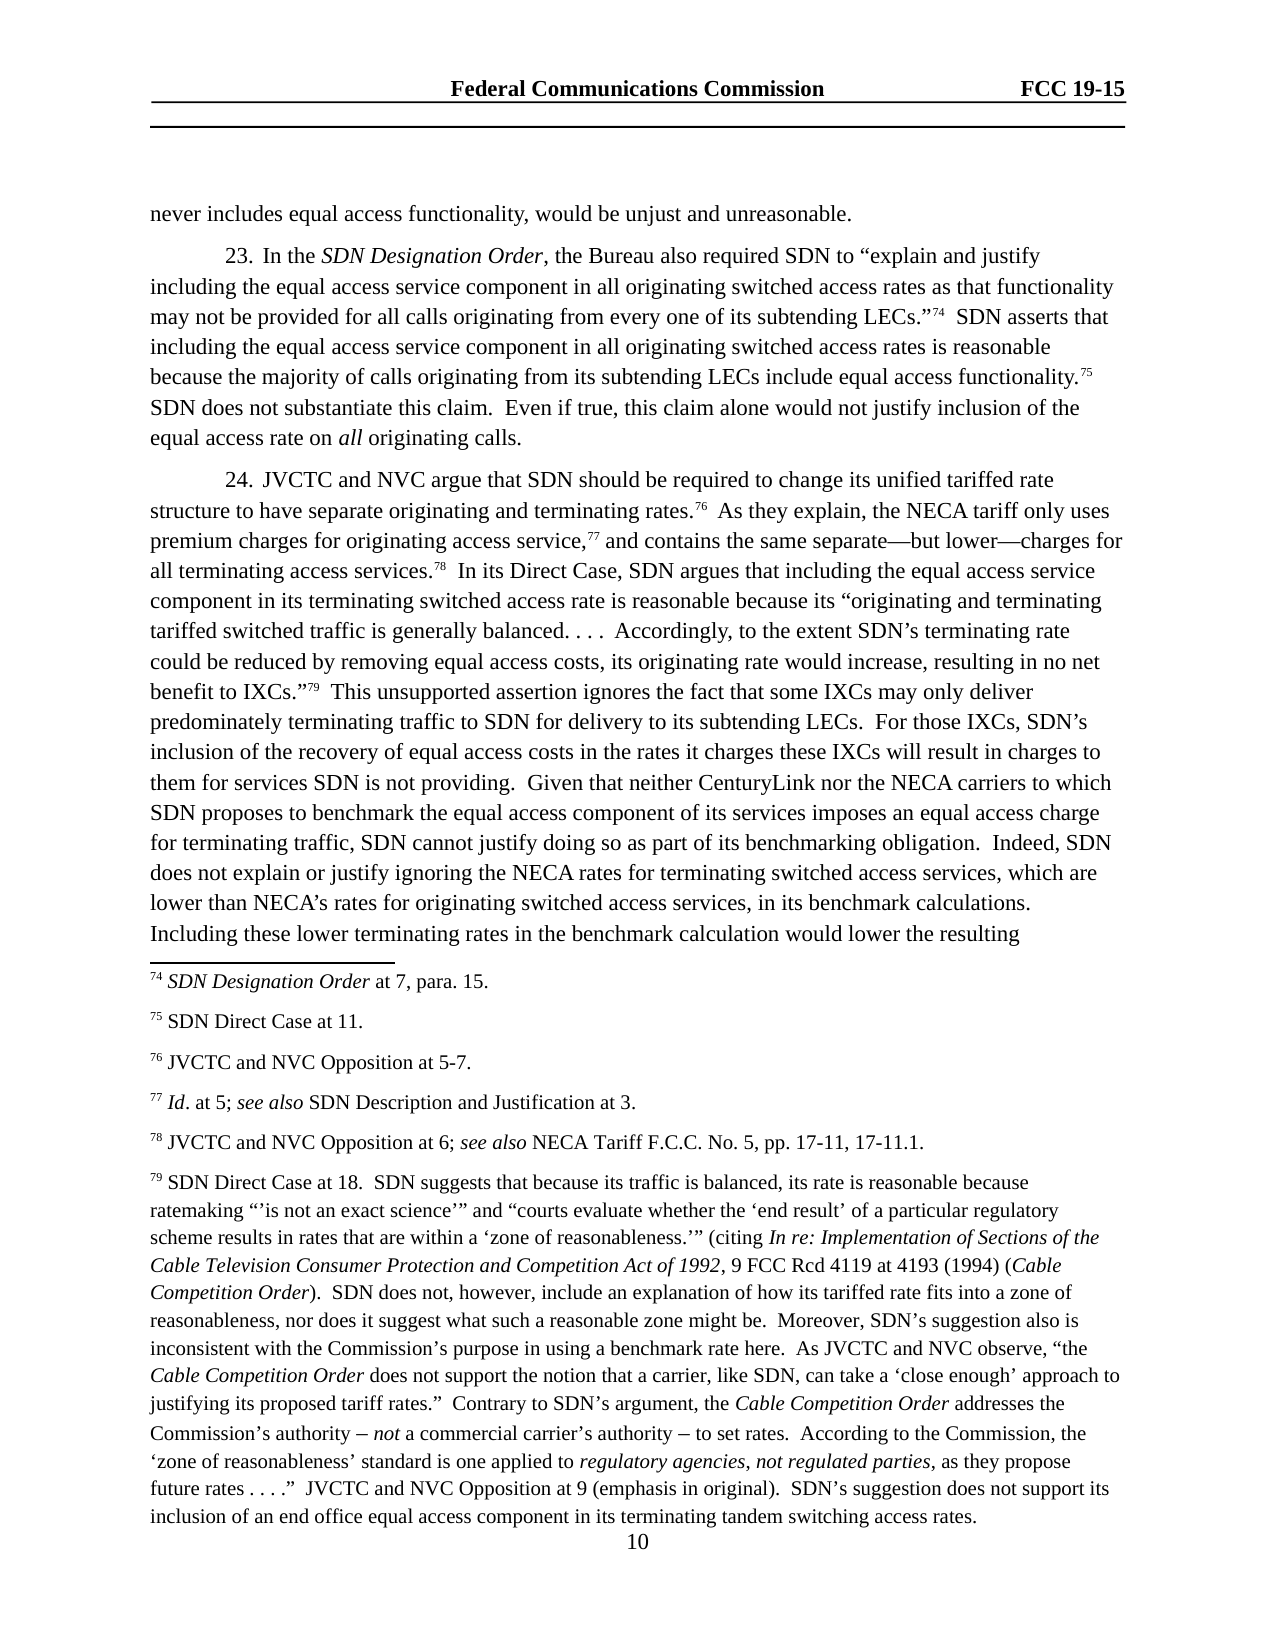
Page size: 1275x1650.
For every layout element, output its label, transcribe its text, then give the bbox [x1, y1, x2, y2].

text JVCTC and NVC argue that SDN should be required to change its unified tariffed rate structure to have separate originating and terminating rates. As they explain, the NECA tariff only uses premium charges for originating access service, and contains the same separate—but lower—charges for all terminating access services. In its Direct Case, SDN argues that including the equal access service component in its terminating switched access rate is reasonable because its “originating and terminating tariffed switched traffic is generally balanced. . . . Accordingly, to the extent SDN’s terminating rate could be reduced by removing equal access costs, its originating rate would increase, resulting in no net benefit to IXCs.” This unsupported assertion ignores the fact that some IXCs may only deliver predominately terminating traffic to SDN for delivery to its subtending LECs. For those IXCs, SDN’s inclusion of the recovery of equal access costs in the rates it charges these IXCs will result in charges to them for services SDN is not providing. Given that neither CenturyLink nor the NECA carriers to which SDN proposes to benchmark the equal access component of its services imposes an equal access charge for terminating traffic, SDN cannot justify doing so as part of its benchmarking obligation. Indeed, SDN does not explain or justify ignoring the NECA rates for terminating switched access services, which are lower than NECA’s rates for originating switched access services, in its benchmark calculations. Including these lower terminating rates in the benchmark calculation would lower the resulting benchmark rate. Thus, even if it were appropriate for SDN to include an equal access functionality component in its benchmark rate calculation for originating traffic (and it is not, as we conclude above), there is no justification for SDN to include an equal access additur to its rate applicable to terminating access. [150, 466, 1125, 946]
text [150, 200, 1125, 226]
text In the SDN Designation Order, the Bureau also required SDN to “explain and justify including the equal access service component in all originating switched access rates as that functionality may not be provided for all calls originating from every one of its subtending LECs.” SDN asserts that including the equal access service component in all originating switched access rates is reasonable because the majority of calls originating from its subtending LECs include equal access functionality. SDN does not substantiate this claim. Even if true, this claim alone would not justify inclusion of the equal access rate on all originating calls. [150, 242, 1125, 450]
